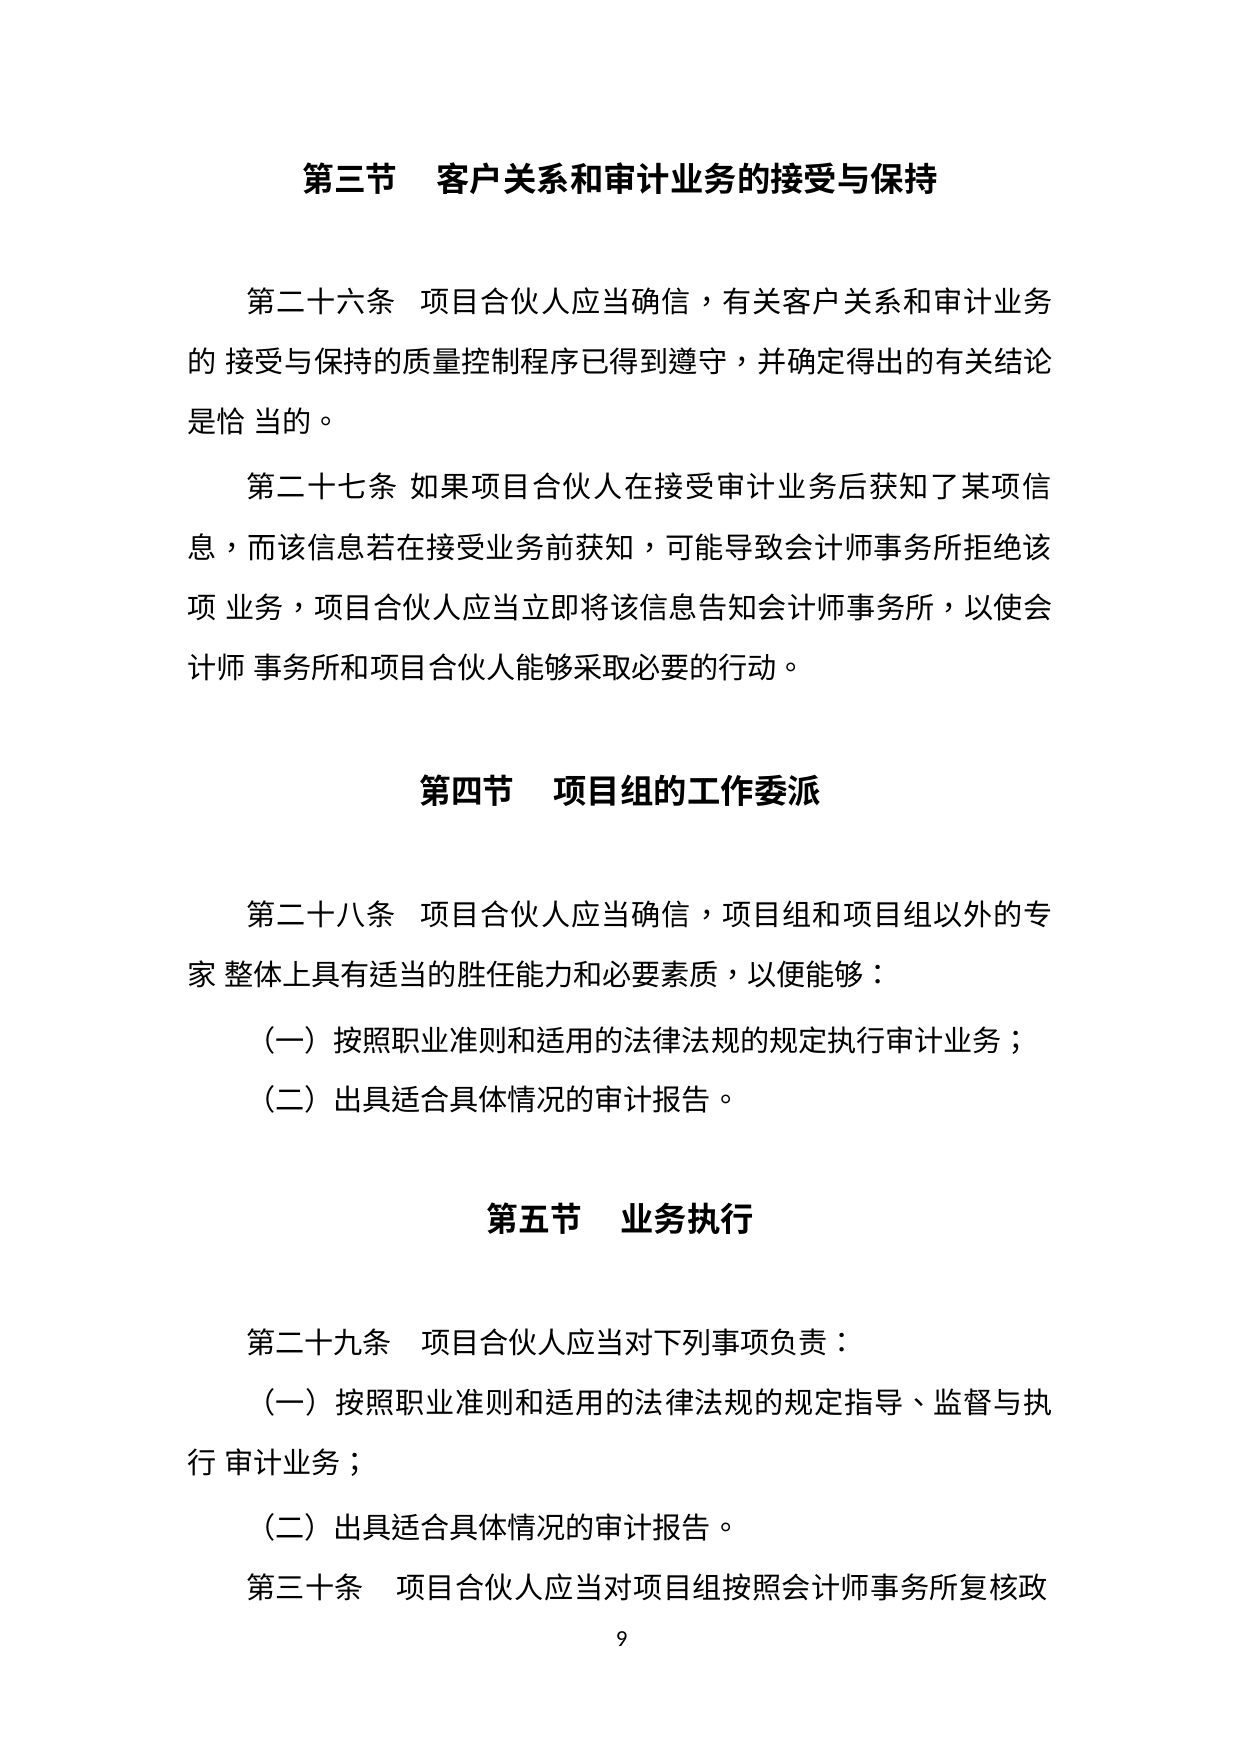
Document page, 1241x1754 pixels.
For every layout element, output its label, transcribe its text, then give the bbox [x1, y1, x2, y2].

text 第二十九条 项目合伙人应当对下列事项负责： [246, 1322, 1065, 1362]
text （一）按照职业准则和适用的法律法规的规定执行审计业务； [246, 1020, 1065, 1059]
subtitle 第四节 项目组的工作委派 [175, 767, 1065, 813]
subtitle 第三节 客户关系和审计业务的接受与保持 [246, 158, 1065, 199]
text 第二十八条 项目合伙人应当确信，项目组和项目组以外的专家 整体上具有适当的胜任能力和必要素质，以便能够： [187, 894, 1053, 994]
text （一）按照职业准则和适用的法律法规的规定指导、监督与执行 审计业务； [187, 1382, 1053, 1482]
text 第二十七条 如果项目合伙人在接受审计业务后获知了某项信 息，而该信息若在接受业务前获知，可能导致会计师事务所拒绝该项 业务，项目合伙人应当立即将该信息告知会计师事务所，以使会计师 事务所和项目合伙人能够采取必要的行动。 [187, 467, 1053, 687]
text （二）出具适合具体情况的审计报告。 [246, 1079, 1065, 1119]
text 第二十六条 项目合伙人应当确信，有关客户关系和审计业务的 接受与保持的质量控制程序已得到遵守，并确定得出的有关结论是恰 当的。 [187, 281, 1053, 441]
text （二）出具适合具体情况的审计报告。 [246, 1508, 1065, 1547]
text 第三十条 项目合伙人应当对项目组按照会计师事务所复核政 [246, 1568, 1065, 1607]
subtitle 第五节 业务执行 [175, 1196, 1065, 1241]
